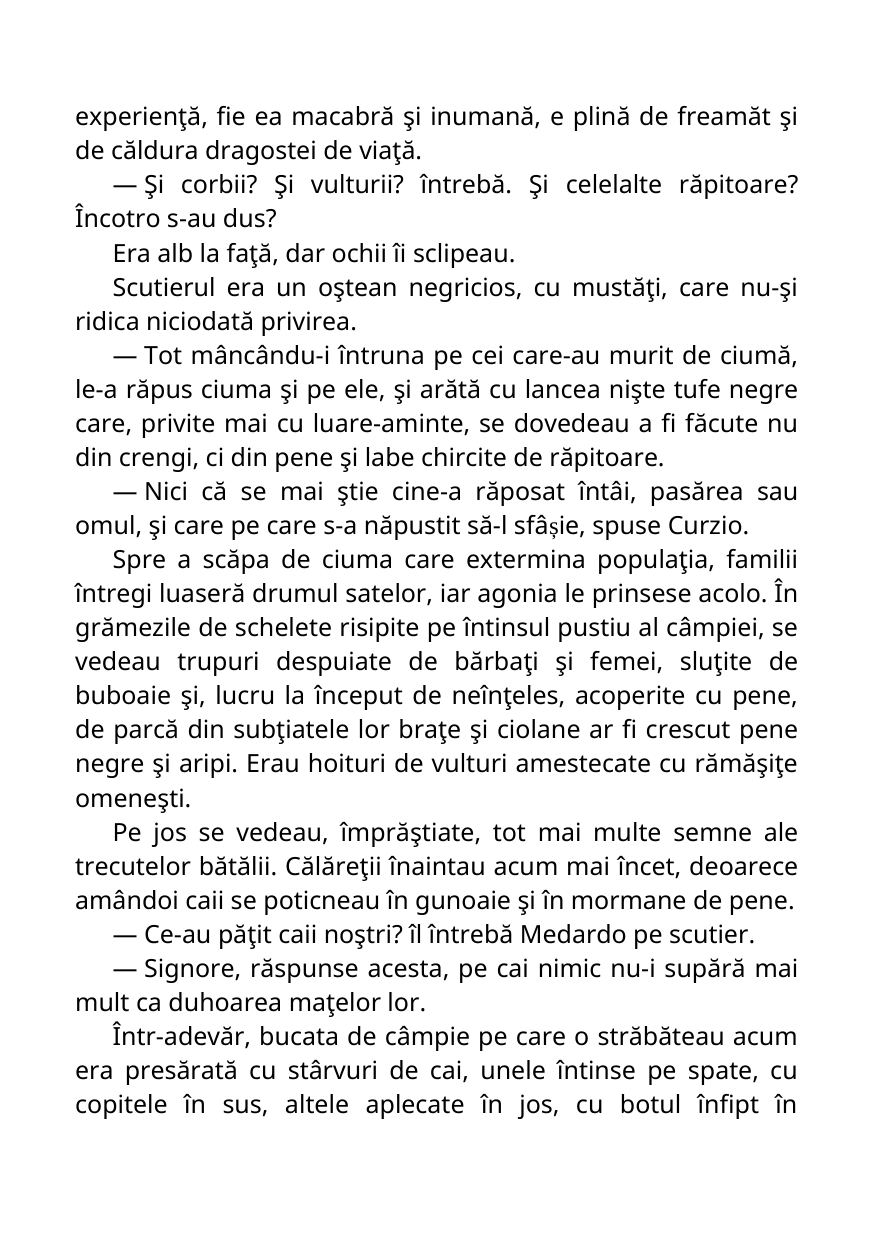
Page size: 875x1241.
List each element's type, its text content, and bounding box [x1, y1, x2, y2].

text Scutierul era un oştean negricios, cu mustăţi, care nu-şi ridica niciodată privirea. [75, 269, 799, 337]
text Spre a scăpa de ciuma care extermina populaţia, familii întregi luaseră drumul satelor, iar agonia le prinsese acolo. În grămezile de schelete risipite pe întinsul pustiu al câmpiei, se vedeau trupuri despuiate de bărbaţi şi femei, sluţite de buboaie şi, lucru la început de neînţeles, acoperite cu pene, de parcă din subţiatele lor braţe şi ciolane ar fi crescut pene negre şi aripi. Erau hoituri de vulturi amestecate cu rămăşiţe omeneşti. [75, 542, 799, 814]
text Pe jos se vedeau, împrăştiate, tot mai multe semne ale trecutelor bătălii. Călăreţii înaintau acum mai încet, deoarece amândoi caii se poticneau în gunoaie şi în mormane de pene. [75, 814, 799, 916]
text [75, 1019, 799, 1121]
text — Tot mâncându-i întruna pe cei care-au murit de ciumă, le-a răpus ciuma şi pe ele, şi arătă cu lancea nişte tufe negre care, privite mai cu luare-aminte, se dovedeau a fi făcute nu din crengi, ci din pene şi labe chircite de răpitoare. [75, 337, 799, 474]
text — Signore, răspunse acesta, pe cai nimic nu-i supără mai mult ca duhoarea maţelor lor. [75, 951, 799, 1019]
text — Şi corbii? Şi vulturii? întrebă. Şi celelalte răpitoare? Încotro s-au dus? [75, 167, 799, 235]
text — Ce-au păţit caii noştri? îl întrebă Medardo pe scutier. [75, 916, 799, 951]
text — Nici că se mai ştie cine-a răposat întâi, pasărea sau omul, şi care pe care s-a năpustit să-l sfâșie, spuse Curzio. [75, 474, 799, 542]
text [75, 99, 799, 167]
text Era alb la faţă, dar ochii îi sclipeau. [75, 235, 799, 269]
